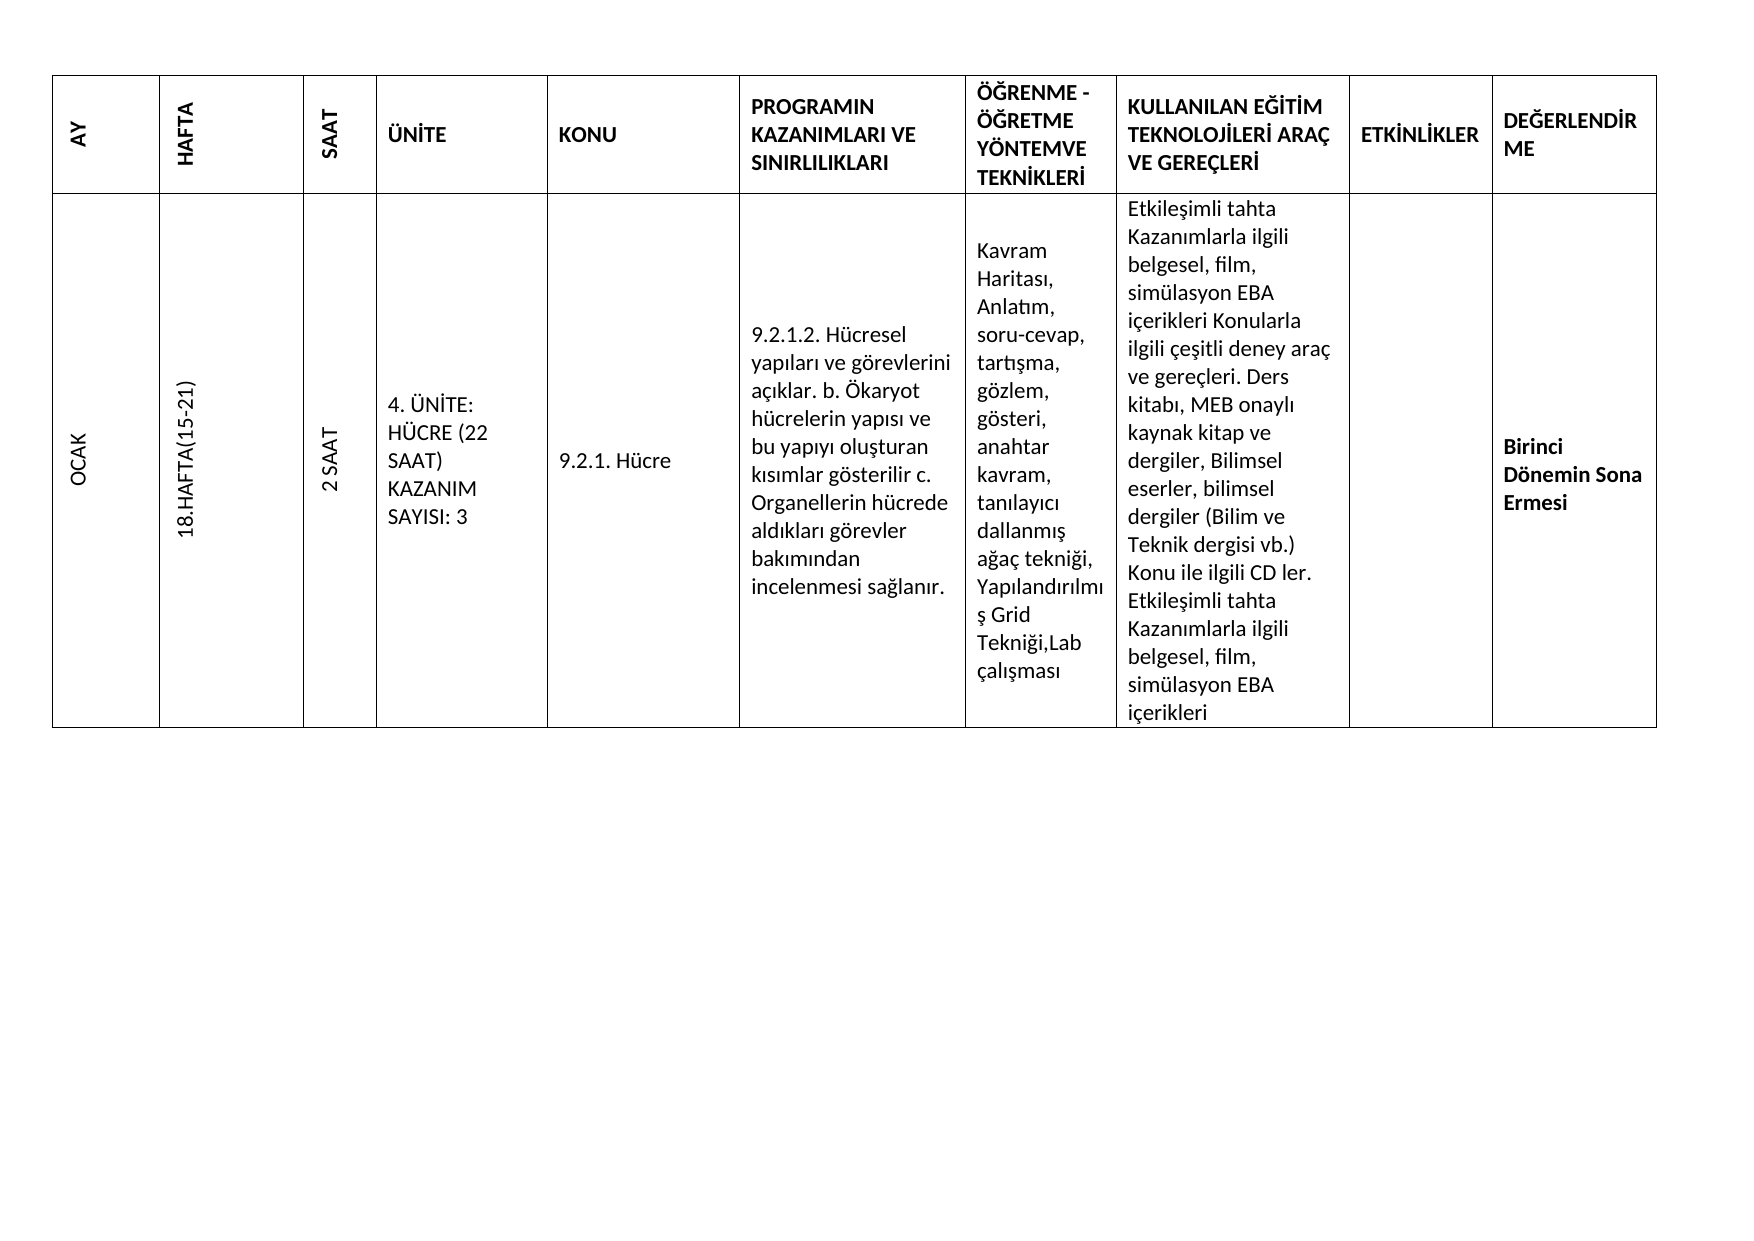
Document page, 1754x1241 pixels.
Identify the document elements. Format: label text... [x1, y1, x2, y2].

table_cell 9.2.1.2. Hücresel yapıları ve görevlerini açıklar. b. Ökaryot hücrelerin yapısı ve bu yapıyı oluşturan kısımlar gösterilir c. Organellerin hücrede aldıkları görevler bakımından incelenmesi sağlanır. [740, 194, 965, 727]
table_header ETKİNLİKLER [1350, 76, 1492, 193]
table_header PROGRAMIN KAZANIMLARI VE SINIRLILIKLARI [740, 76, 965, 193]
table_cell Kavram Haritası, Anlatım, soru-cevap, tartışma, gözlem, gösteri, anahtar kavram, tanılayıcı dallanmış ağaç tekniği, Yapılandırılmış Grid Tekniği,Lab çalışması [966, 194, 1116, 727]
table_header AY [53, 76, 159, 193]
table_header HAFTA [160, 76, 303, 193]
table_header ÜNİTE [377, 76, 547, 193]
table_header ÖĞRENME -ÖĞRETME YÖNTEMVE TEKNİKLERİ [966, 76, 1116, 193]
table_cell 4. ÜNİTE: HÜCRE (22 SAAT) KAZANIM SAYISI: 3 [377, 194, 547, 727]
table_header SAAT [304, 76, 376, 193]
table_cell [1350, 194, 1492, 727]
table_cell Birinci Dönemin Sona Ermesi [1493, 194, 1656, 727]
table_cell Etkileşimli tahta Kazanımlarla ilgili belgesel, film, simülasyon EBA içerikleri Konularla ilgili çeşitli deney araç ve gereçleri. Ders kitabı, MEB onaylı kaynak kitap ve dergiler, Bilimsel eserler, bilimsel dergiler (Bilim ve Teknik dergisi vb.) Konu ile ilgili CD ler. Etkileşimli tahta Kazanımlarla ilgili belgesel, film, simülasyon EBA içerikleri [1117, 194, 1349, 727]
table_header DEĞERLENDİRME [1493, 76, 1656, 193]
table_cell 9.2.1. Hücre [548, 194, 739, 727]
table_cell OCAK [53, 194, 159, 727]
table_cell 18.HAFTA(15-21) [160, 194, 303, 727]
table_cell 2 SAAT [304, 194, 376, 727]
table_header KULLANILAN EĞİTİM TEKNOLOJİLERİ ARAÇ VE GEREÇLERİ [1117, 76, 1349, 193]
table_header KONU [548, 76, 739, 193]
